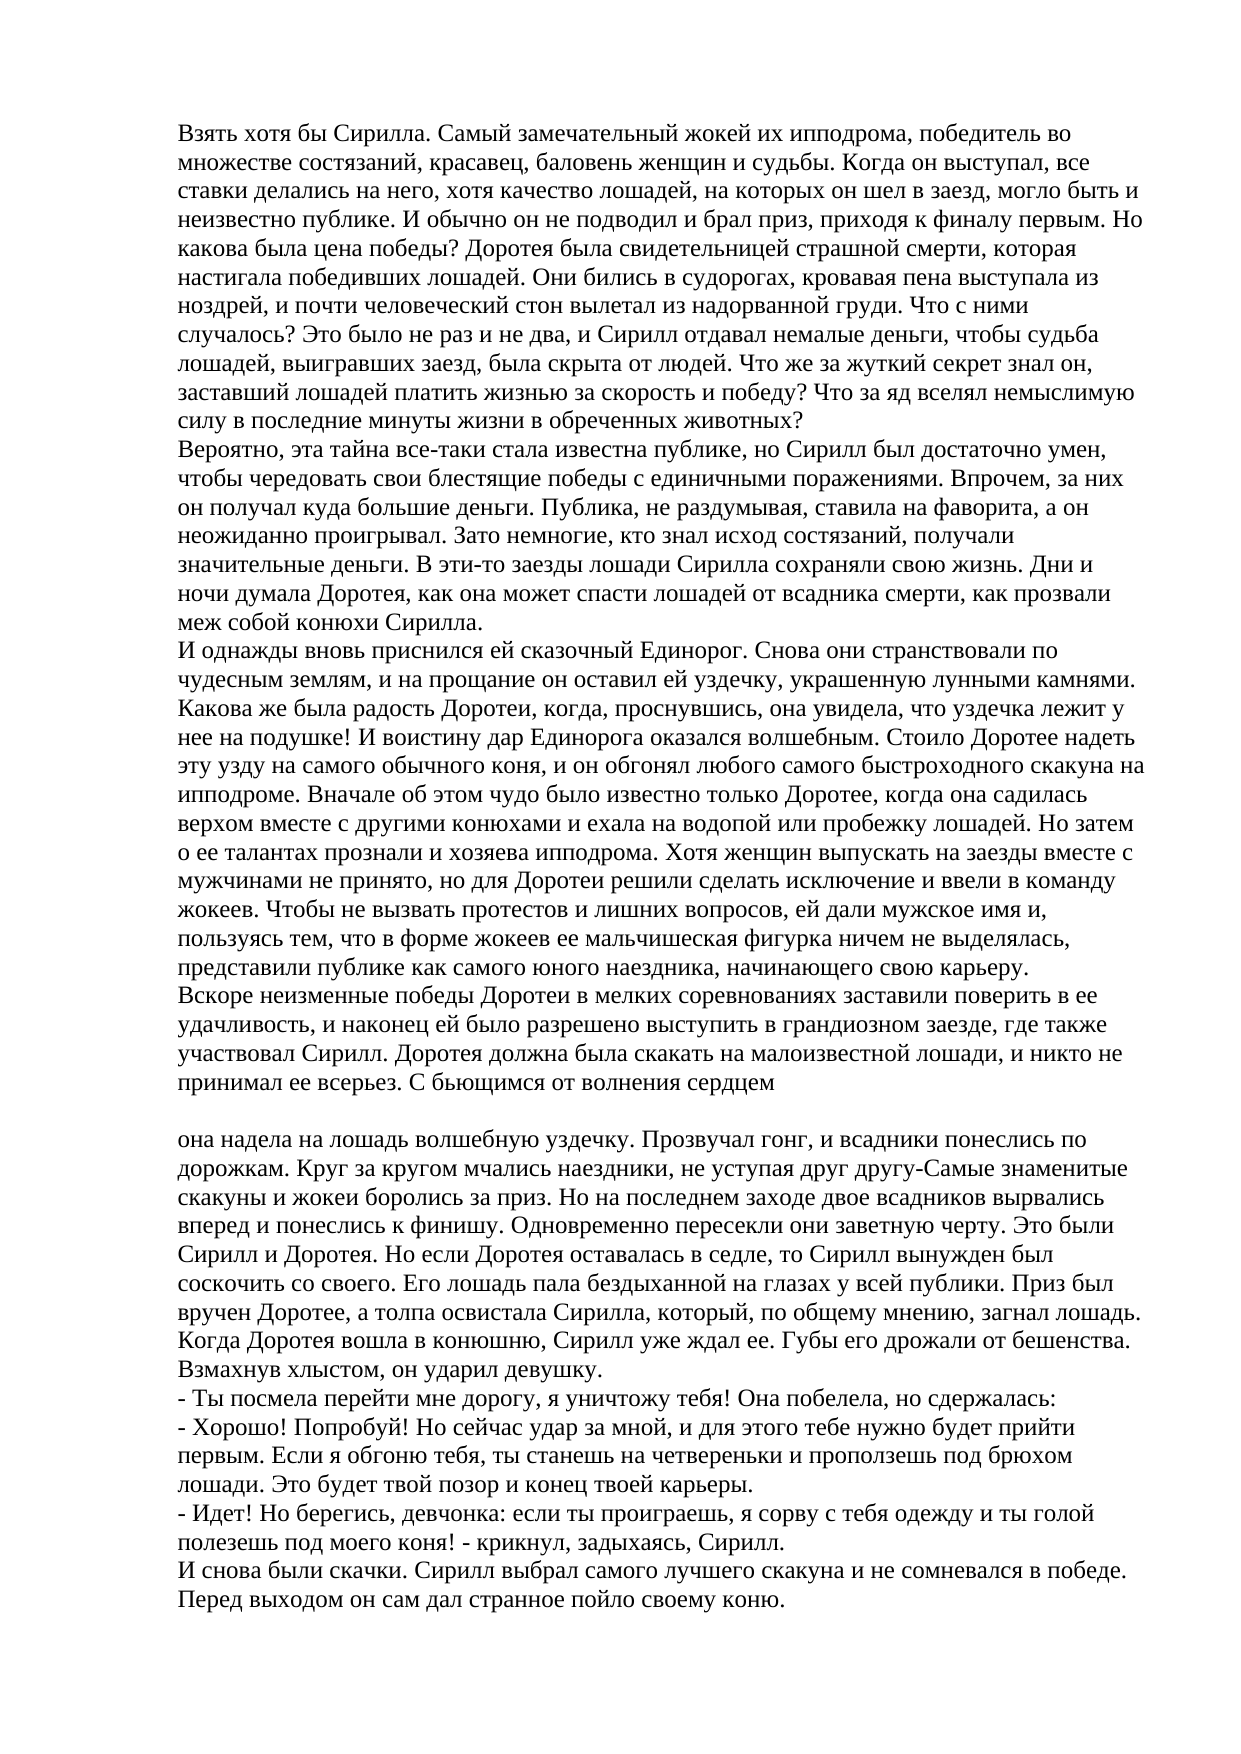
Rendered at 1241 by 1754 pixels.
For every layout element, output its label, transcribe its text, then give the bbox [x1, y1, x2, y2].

text Вскоре неизменные победы Доротеи в мелких соревнованиях заставили поверить в ее удачливость, и наконец ей было разрешено выступить в грандиозном заезде, где также участвовал Сирилл. Доротея должна была скакать на малоизвестной лошади, и никто не принимал ее всерьез. С бьющимся от волнения сердцем [177, 981, 1152, 1096]
text Когда Доротея вошла в конюшню, Сирилл уже ждал ее. Губы его дрожали от бешенства. Взмахнув хлыстом, он ударил девушку. [177, 1326, 1152, 1383]
text И однажды вновь приснился ей сказочный Единорог. Снова они странствовали по чудесным землям, и на прощание он оставил ей уздечку, украшенную лунными камнями. Какова же была радость Доротеи, когда, проснувшись, она увидела, что уздечка лежит у нее на подушке! И воистину дар Единорога оказался волшебным. Стоило Доротее надеть эту узду на самого обычного коня, и он обгонял любого самого быстроходного скакуна на ипподроме. Вначале об этом чудо было известно только Доротее, когда она садилась верхом вместе с другими конюхами и ехала на водопой или пробежку лошадей. Но затем о ее талантах прознали и хозяева ипподрома. Хотя женщин выпускать на заезды вместе с мужчинами не принято, но для Доротеи решили сделать исключение и ввели в команду жокеев. Чтобы не вызвать протестов и лишних вопросов, ей дали мужское имя и, пользуясь тем, что в форме жокеев ее мальчишеская фигурка ничем не выделялась, представили публике как самого юного наездника, начинающего свою карьеру. [177, 636, 1152, 981]
text - Ты посмела перейти мне дорогу, я уничтожу тебя! Она побелела, но сдержалась: [177, 1383, 1152, 1412]
text она надела на лошадь волшебную уздечку. Прозвучал гонг, и всадники понеслись по дорожкам. Круг за кругом мчались наездники, не уступая друг другу-Самые знаменитые скакуны и жокеи боролись за приз. Но на последнем заходе двое всадников вырвались вперед и понеслись к финишу. Одновременно пересекли они заветную черту. Это были Сирилл и Доротея. Но если Доротея оставалась в седле, то Сирилл вынужден был соскочить со своего. Его лошадь пала бездыханной на глазах у всей публики. Приз был вручен Доротее, а толпа освистала Сирилла, который, по общему мнению, загнал лошадь. [177, 1124, 1152, 1326]
text - Хорошо! Попробуй! Но сейчас удар за мной, и для этого тебе нужно будет прийти первым. Если я обгоню тебя, ты станешь на четвереньки и проползешь под брюхом лошади. Это будет твой позор и конец твоей карьеры. [177, 1412, 1152, 1498]
text Взять хотя бы Сирилла. Самый замечательный жокей их ипподрома, победитель во множестве состязаний, красавец, баловень женщин и судьбы. Когда он выступал, все ставки делались на него, хотя качество лошадей, на которых он шел в заезд, могло быть и неизвестно публике. И обычно он не подводил и брал приз, приходя к финалу первым. Но какова была цена победы? Доротея была свидетельницей страшной смерти, которая настигала победивших лошадей. Они бились в судорогах, кровавая пена выступала из ноздрей, и почти человеческий стон вылетал из надорванной груди. Что с ними случалось? Это было не раз и не два, и Сирилл отдавал немалые деньги, чтобы судьба лошадей, выигравших заезд, была скрыта от людей. Что же за жуткий секрет знал он, заставший лошадей платить жизнью за скорость и победу? Что за яд вселял немыслимую силу в последние минуты жизни в обреченных животных? [177, 118, 1152, 434]
text - Идет! Но берегись, девчонка: если ты проиграешь, я сорву с тебя одежду и ты голой полезешь под моего коня! - крикнул, задыхаясь, Сирилл. [177, 1498, 1152, 1556]
text Вероятно, эта тайна все-таки стала известна публике, но Сирилл был достаточно умен, чтобы чередовать свои блестящие победы с единичными поражениями. Впрочем, за них он получал куда большие деньги. Публика, не раздумывая, ставила на фаворита, а он неожиданно проигрывал. Зато немногие, кто знал исход состязаний, получали значительные деньги. В эти-то заезды лошади Сирилла сохраняли свою жизнь. Дни и ночи думала Доротея, как она может спасти лошадей от всадника смерти, как прозвали меж собой конюхи Сирилла. [177, 434, 1152, 636]
text И снова были скачки. Сирилл выбрал самого лучшего скакуна и не сомневался в победе. Перед выходом он сам дал странное пойло своему коню. [177, 1556, 1152, 1613]
